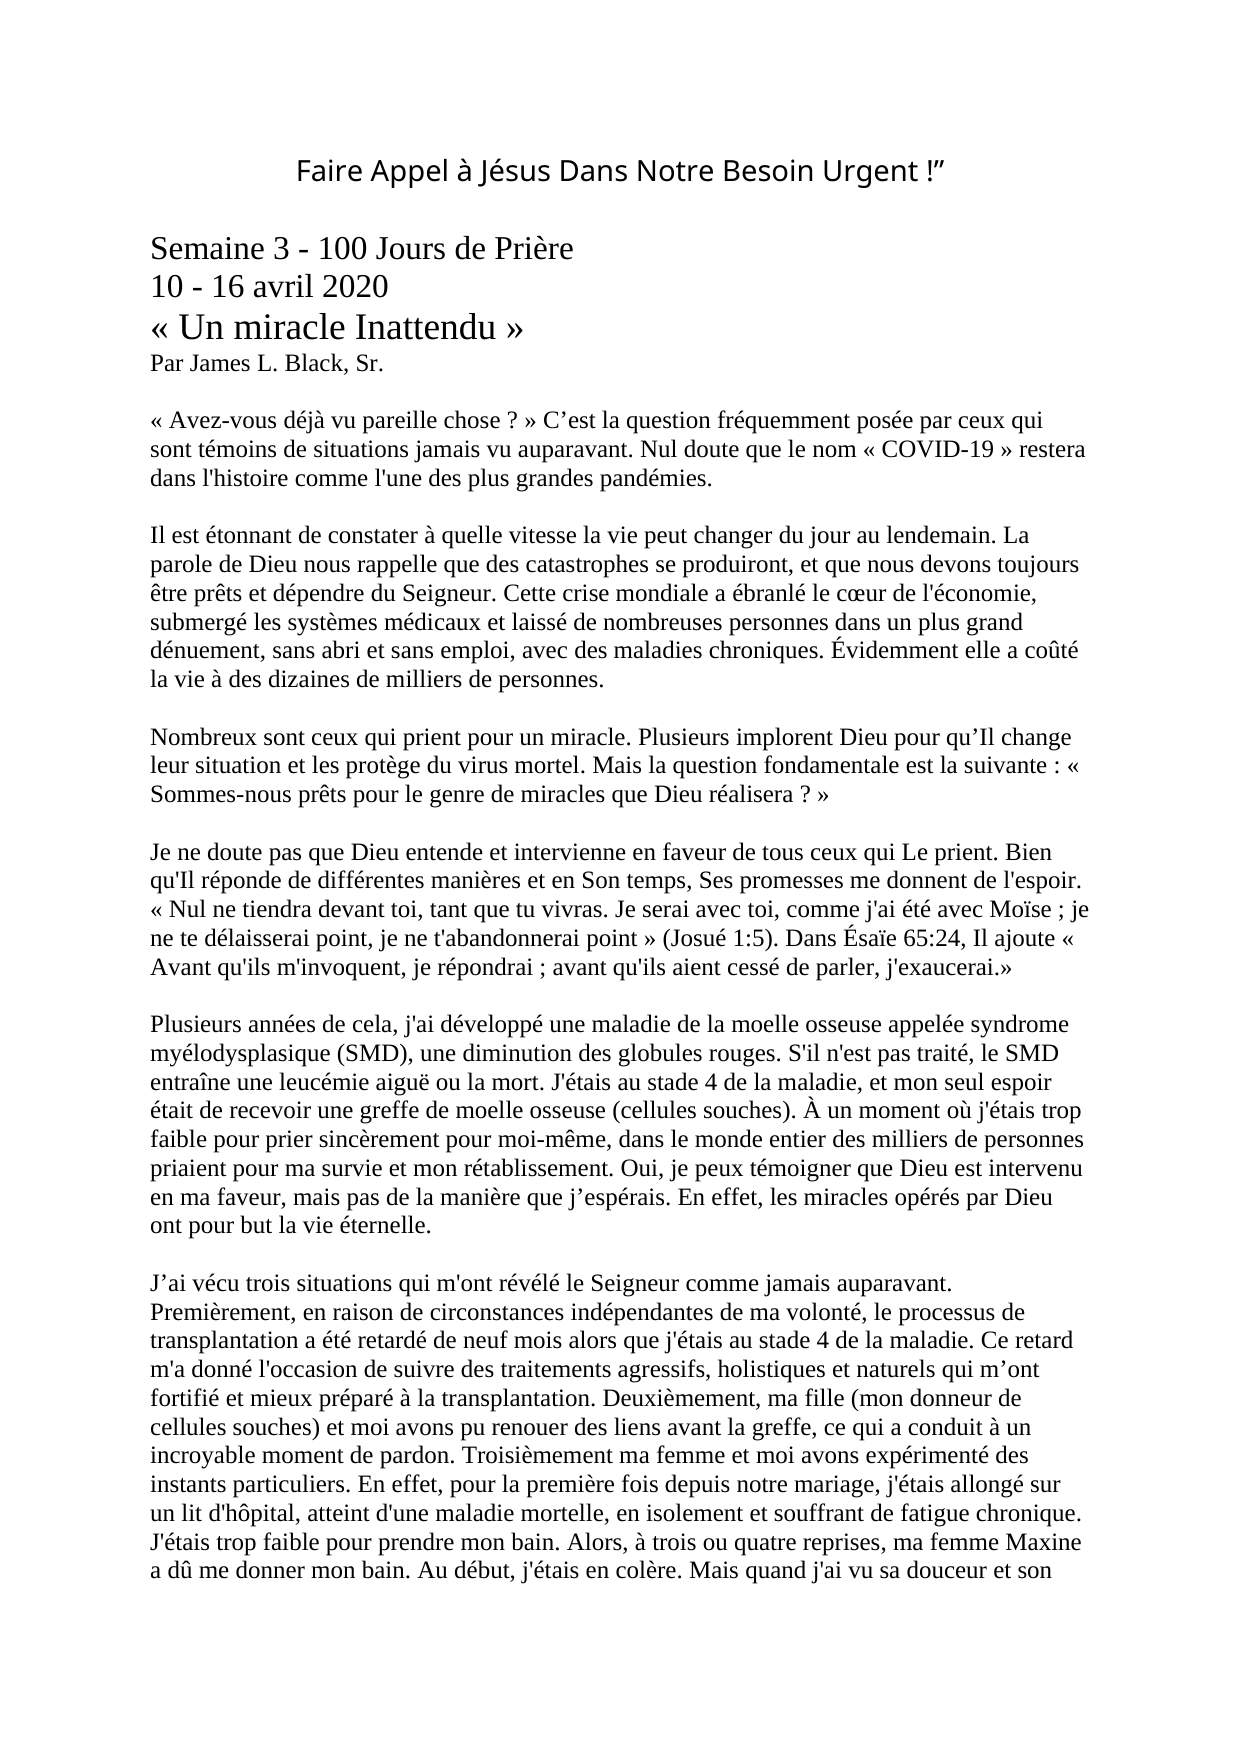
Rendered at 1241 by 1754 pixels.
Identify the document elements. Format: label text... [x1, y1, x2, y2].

text Semaine 3 - 100 Jours de Prière [150, 228, 1090, 266]
text J’ai vécu trois situations qui m'ont révélé le Seigneur comme jamais auparavant. [150, 1268, 1090, 1297]
text « Avez-vous déjà vu pareille chose ? » C’est la question fréquemment posée par ceux qui sont témoins de situations jamais vu auparavant. Nul doute que le nom « COVID-19 » restera dans l'histoire comme l'une des plus grandes pandémies. [150, 405, 1090, 492]
text Par James L. Black, Sr. [150, 348, 1090, 377]
text Il est étonnant de constater à quelle vitesse la vie peut changer du jour au lendemain. La parole de Dieu nous rappelle que des catastrophes se produiront, et que nous devons toujours être prêts et dépendre du Seigneur. Cette crise mondiale a ébranlé le cœur de l'économie, submergé les systèmes médicaux et laissé de nombreuses personnes dans un plus grand dénuement, sans abri et sans emploi, avec des maladies chroniques. Évidemment elle a coûté la vie à des dizaines de milliers de personnes. [150, 520, 1090, 693]
text « Un miracle Inattendu » [150, 305, 1090, 348]
text Je ne doute pas que Dieu entende et intervienne en faveur de tous ceux qui Le prient. Bien qu'Il réponde de différentes manières et en Son temps, Ses promesses me donnent de l'espoir. « Nul ne tiendra devant toi, tant que tu vivras. Je serai avec toi, comme j'ai été avec Moïse ; je ne te délaisserai point, je ne t'abandonnerai point » (Josué 1:5). Dans Ésaïe 65:24, Il ajoute « Avant qu'ils m'invoquent, je répondrai ; avant qu'ils aient cessé de parler, j'exaucerai.» [150, 837, 1090, 980]
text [150, 1297, 1090, 1584]
text Faire Appel à Jésus Dans Notre Besoin Urgent !” [150, 150, 1090, 190]
text Nombreux sont ceux qui prient pour un miracle. Plusieurs implorent Dieu pour qu’Il change leur situation et les protège du virus mortel. Mais la question fondamentale est la suivante : « Sommes-nous prêts pour le genre de miracles que Dieu réalisera ? » [150, 722, 1090, 808]
text 10 - 16 avril 2020 [150, 266, 1090, 305]
text Plusieurs années de cela, j'ai développé une maladie de la moelle osseuse appelée syndrome myélodysplasique (SMD), une diminution des globules rouges. S'il n'est pas traité, le SMD entraîne une leucémie aiguë ou la mort. J'étais au stade 4 de la maladie, et mon seul espoir était de recevoir une greffe de moelle osseuse (cellules souches). À un moment où j'étais trop faible pour prier sincèrement pour moi-même, dans le monde entier des milliers de personnes priaient pour ma survie et mon rétablissement. Oui, je peux témoigner que Dieu est intervenu en ma faveur, mais pas de la manière que j’espérais. En effet, les miracles opérés par Dieu ont pour but la vie éternelle. [150, 1009, 1090, 1239]
